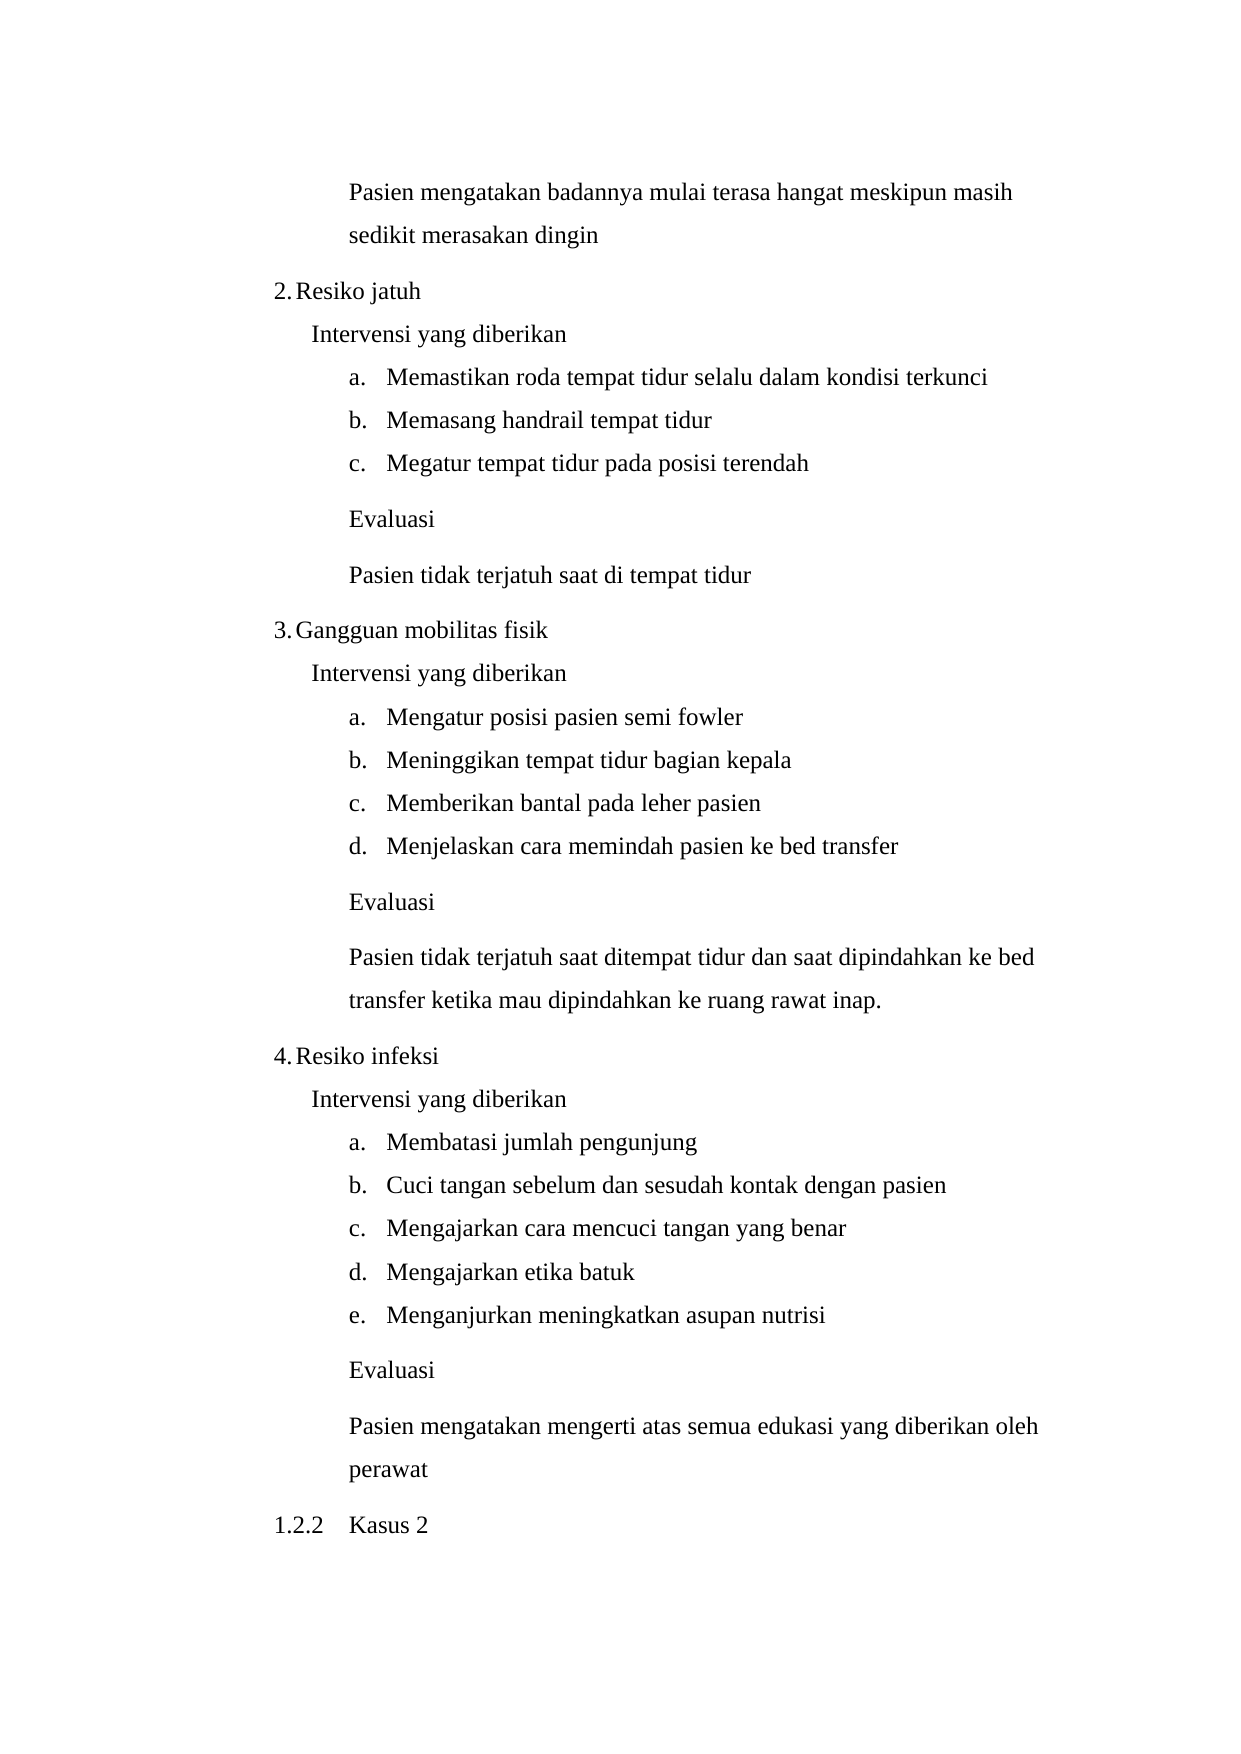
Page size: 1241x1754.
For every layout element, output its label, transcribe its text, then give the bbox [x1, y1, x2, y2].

list Gangguan mobilitas fisik [274, 615, 1063, 644]
text Evaluasi [349, 504, 1063, 533]
list Intervensi yang diberikan [311, 658, 1063, 687]
list Cuci tangan sebelum dan sesudah kontak dengan pasien [349, 1170, 1063, 1199]
list Intervensi yang diberikan [311, 1084, 1063, 1113]
list Megatur tempat tidur pada posisi terendah [349, 448, 1063, 477]
text Evaluasi [349, 887, 1063, 915]
list Kasus 2 [274, 1510, 1063, 1538]
list Meninggikan tempat tidur bagian kepala [349, 745, 1063, 773]
list Memberikan bantal pada leher pasien [349, 788, 1063, 817]
list Membatasi jumlah pengunjung [349, 1127, 1063, 1156]
list Mengajarkan cara mencuci tangan yang benar [349, 1213, 1063, 1242]
text Pasien tidak terjatuh saat di tempat tidur [349, 560, 1063, 588]
list Menganjurkan meningkatkan asupan nutrisi [349, 1300, 1063, 1328]
list Menjelaskan cara memindah pasien ke bed transfer [349, 831, 1063, 860]
text Pasien tidak terjatuh saat ditempat tidur dan saat dipindahkan ke bed transfer ketika mau dipindahkan ke ruang rawat inap. [349, 942, 1063, 1014]
list Mengatur posisi pasien semi fowler [349, 702, 1063, 730]
text Pasien mengatakan mengerti atas semua edukasi yang diberikan oleh perawat [349, 1411, 1063, 1483]
list Memasang handrail tempat tidur [349, 405, 1063, 434]
list Intervensi yang diberikan [311, 319, 1063, 348]
list Mengajarkan etika batuk [349, 1257, 1063, 1285]
text Evaluasi [349, 1355, 1063, 1384]
text Pasien mengatakan badannya mulai terasa hangat meskipun masih sedikit merasakan dingin [349, 177, 1063, 249]
list Resiko infeksi [274, 1041, 1063, 1070]
list Memastikan roda tempat tidur selalu dalam kondisi terkunci [349, 362, 1063, 391]
list Resiko jatuh [274, 276, 1063, 305]
